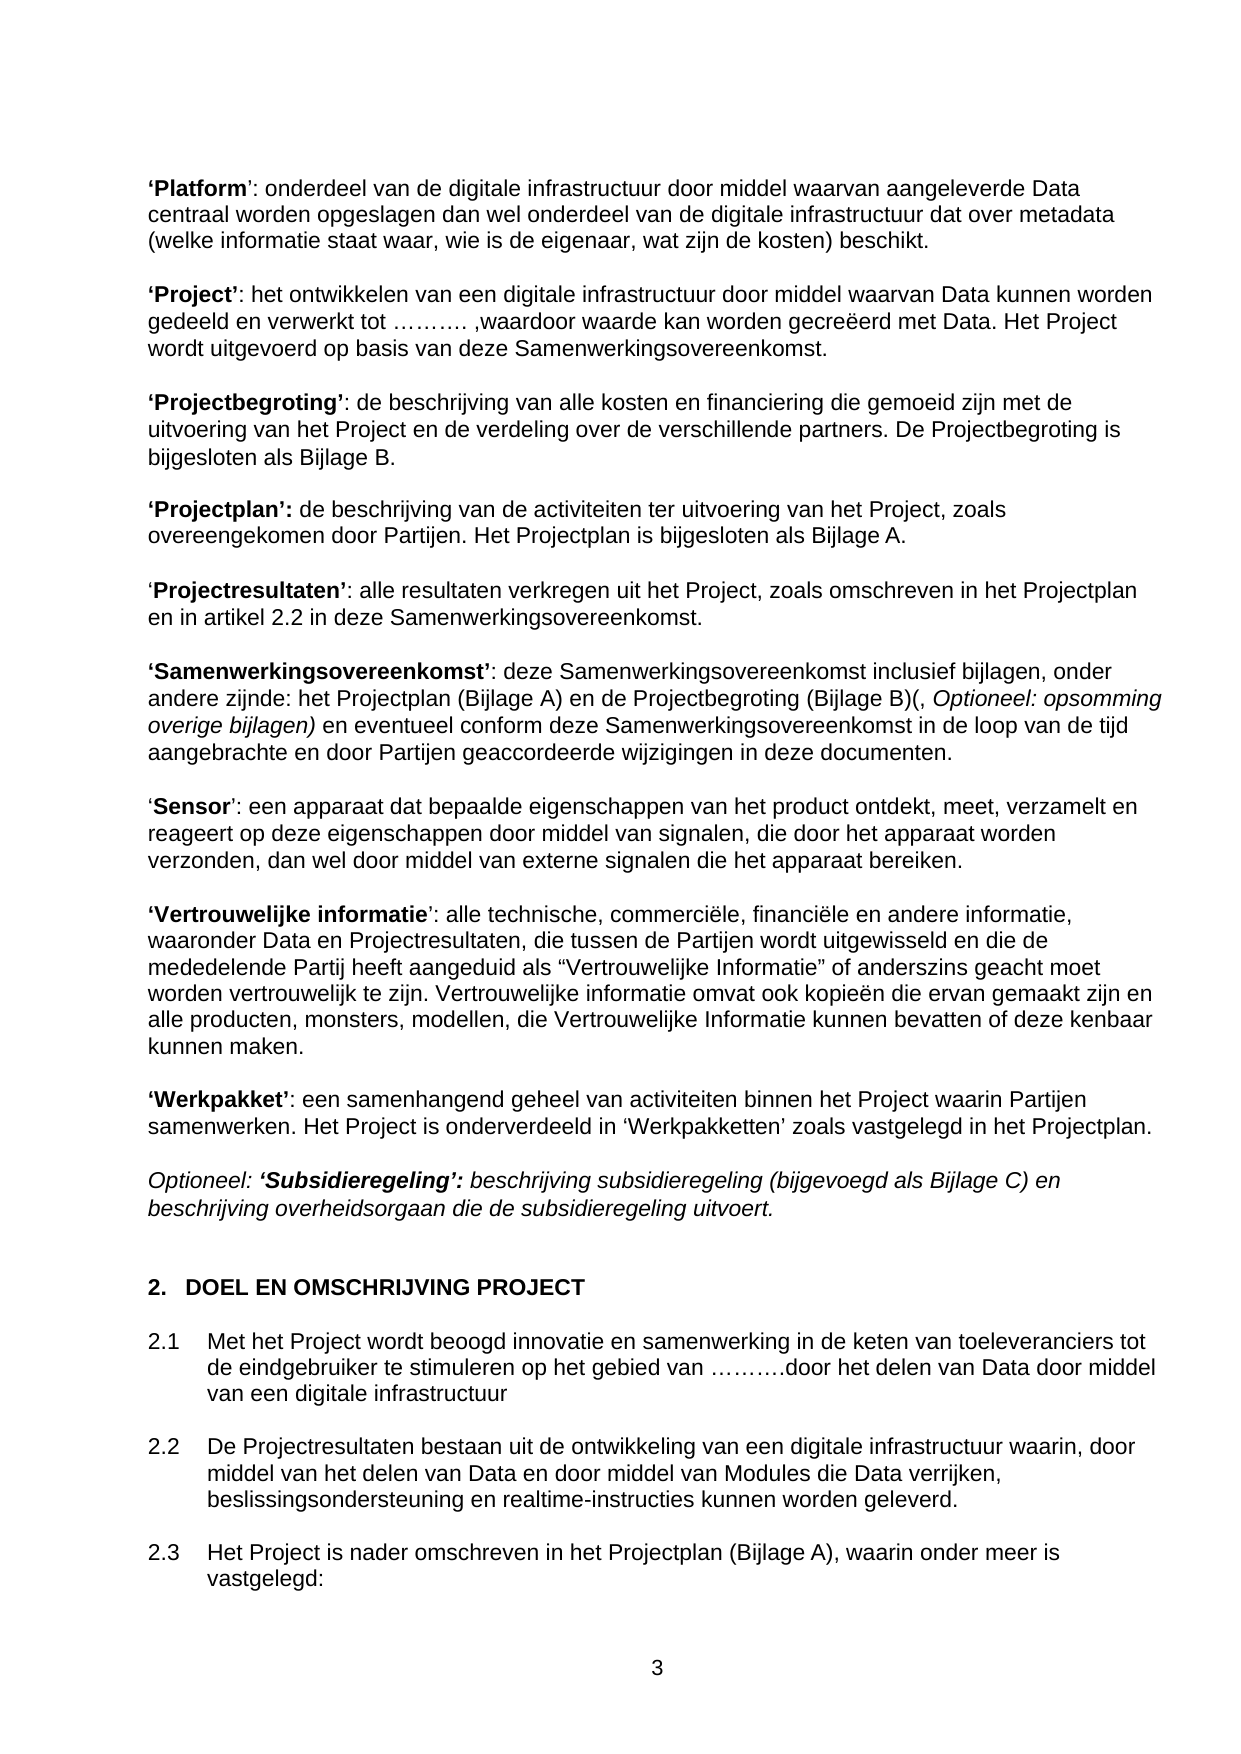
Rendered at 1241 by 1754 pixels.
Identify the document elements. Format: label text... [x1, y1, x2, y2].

text ‘Samenwerkingsovereenkomst’: deze Samenwerkingsovereenkomst inclusief bijlagen, onder andere zijnde: het Projectplan (Bijlage A) en de Projectbegroting (Bijlage B)(, Optioneel: opsomming overige bijlagen) en eventueel conform deze Samenwerkingsovereenkomst in de loop van de tijd aangebrachte en door Partijen geaccordeerde wijzigingen in deze documenten. [148, 657, 1167, 766]
text ‘Projectplan’: de beschrijving van de activiteiten ter uitvoering van het Project, zoals overeengekomen door Partijen. Het Projectplan is bijgesloten als Bijlage A. [148, 496, 1167, 549]
text ‘Project’: het ontwikkelen van een digitale infrastructuur door middel waarvan Data kunnen worden gedeeld en verwerkt tot ………. ,waardoor waarde kan worden gecreëerd met Data. Het Project wordt uitgevoerd op basis van deze Samenwerkingsovereenkomst. [148, 280, 1167, 361]
text ‘Projectresultaten’: alle resultaten verkregen uit het Project, zoals omschreven in het Projectplan en in artikel 2.2 in deze Samenwerkingsovereenkomst. [148, 576, 1167, 630]
list DOEL EN OMSCHRIJVING PROJECT [148, 1274, 1167, 1301]
text Optioneel: ‘Subsidieregeling’: beschrijving subsidieregeling (bijgevoegd als Bijlage C) en beschrijving overheidsorgaan die de subsidieregeling uitvoert. [148, 1167, 1167, 1221]
text ‘Sensor’: een apparaat dat bepaalde eigenschappen van het product ontdekt, meet, verzamelt en reageert op deze eigenschappen door middel van signalen, die door het apparaat worden verzonden, dan wel door middel van externe signalen die het apparaat bereiken. [148, 793, 1167, 874]
text ‘Vertrouwelijke informatie’: alle technische, commerciële, financiële en andere informatie, waaronder Data en Projectresultaten, die tussen de Partijen wordt uitgewisseld en die de mededelende Partij heeft aangeduid als “Vertrouwelijke Informatie” of anderszins geacht moet worden vertrouwelijk te zijn. Vertrouwelijke informatie omvat ook kopieën die ervan gemaakt zijn en alle producten, monsters, modellen, die Vertrouwelijke Informatie kunnen bevatten of deze kenbaar kunnen maken. [148, 901, 1167, 1059]
text 2.3 Het Project is nader omschreven in het Projectplan (Bijlage A), waarin onder meer is vastgelegd: [148, 1538, 1167, 1591]
text 2.1 Met het Project wordt beoogd innovatie en samenwerking in de keten van toeleveranciers tot de eindgebruiker te stimuleren op het gebied van ……….door het delen van Data door middel van een digitale infrastructuur [148, 1328, 1167, 1407]
text ‘Platform’: onderdeel van de digitale infrastructuur door middel waarvan aangeleverde Data centraal worden opgeslagen dan wel onderdeel van de digitale infrastructuur dat over metadata (welke informatie staat waar, wie is de eigenaar, wat zijn de kosten) beschikt. [148, 175, 1167, 254]
text 2.2 De Projectresultaten bestaan uit de ontwikkeling van een digitale infrastructuur waarin, door middel van het delen van Data en door middel van Modules die Data verrijken, beslissingsondersteuning en realtime-instructies kunnen worden geleverd. [148, 1433, 1167, 1512]
text ‘Projectbegroting’: de beschrijving van alle kosten en financiering die gemoeid zijn met de uitvoering van het Project en de verdeling over de verschillende partners. De Projectbegroting is bijgesloten als Bijlage B. [148, 388, 1167, 470]
text ‘Werkpakket’: een samenhangend geheel van activiteiten binnen het Project waarin Partijen samenwerken. Het Project is onderverdeeld in ‘Werkpakketten’ zoals vastgelegd in het Projectplan. [148, 1085, 1167, 1139]
